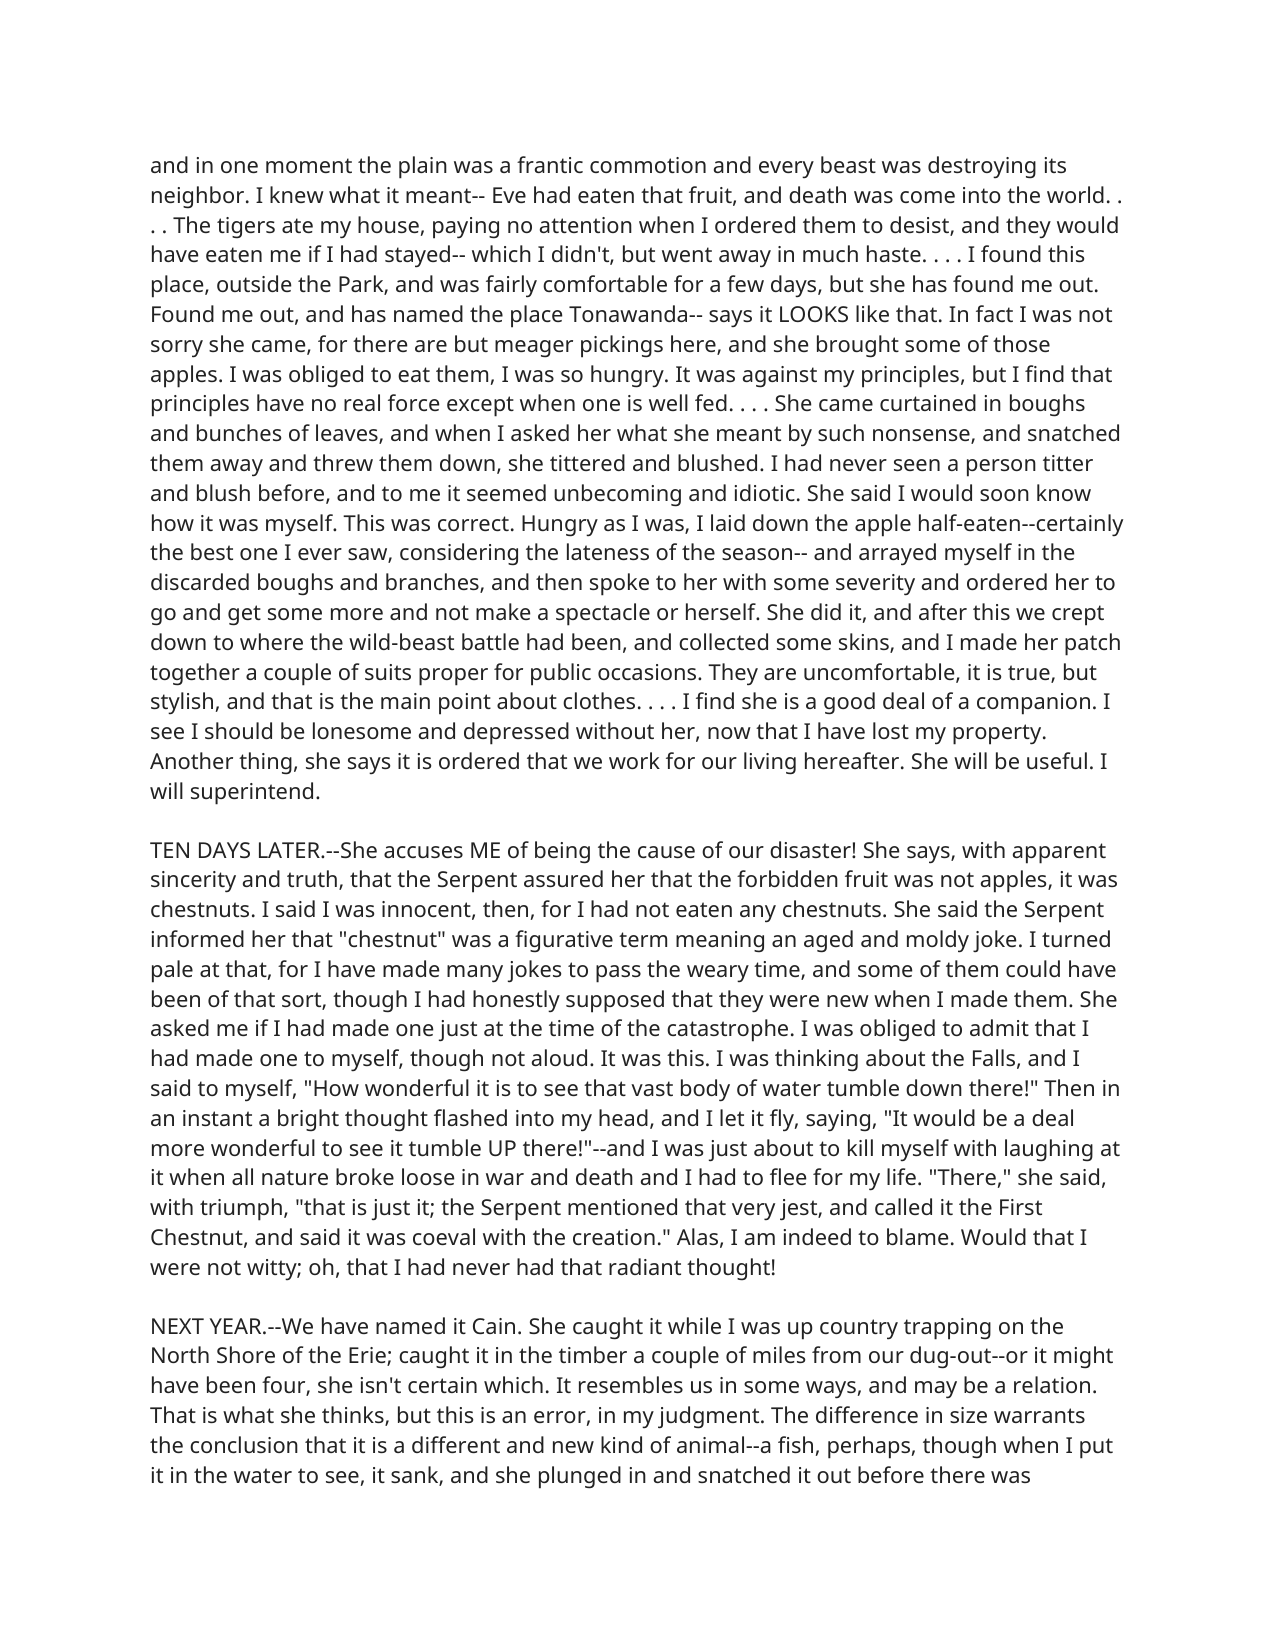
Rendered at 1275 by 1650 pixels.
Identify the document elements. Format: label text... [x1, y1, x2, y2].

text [150, 150, 1125, 805]
text TEN DAYS LATER.--She accuses ME of being the cause of our disaster! She says, with apparent sincerity and truth, that the Serpent assured her that the forbidden fruit was not apples, it was chestnuts. I said I was innocent, then, for I had not eaten any chestnuts. She said the Serpent informed her that "chestnut" was a figurative term meaning an aged and moldy joke. I turned pale at that, for I have made many jokes to pass the weary time, and some of them could have been of that sort, though I had honestly supposed that they were new when I made them. She asked me if I had made one just at the time of the catastrophe. I was obliged to admit that I had made one to myself, though not aloud. It was this. I was thinking about the Falls, and I said to myself, "How wonderful it is to see that vast body of water tumble down there!" Then in an instant a bright thought flashed into my head, and I let it fly, saying, "It would be a deal more wonderful to see it tumble UP there!"--and I was just about to kill myself with laughing at it when all nature broke loose in war and death and I had to flee for my life. "There," she said, with triumph, "that is just it; the Serpent mentioned that very jest, and called it the First Chestnut, and said it was coeval with the creation." Alas, I am indeed to blame. Would that I were not witty; oh, that I had never had that radiant thought! [150, 834, 1125, 1281]
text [150, 1311, 1125, 1489]
